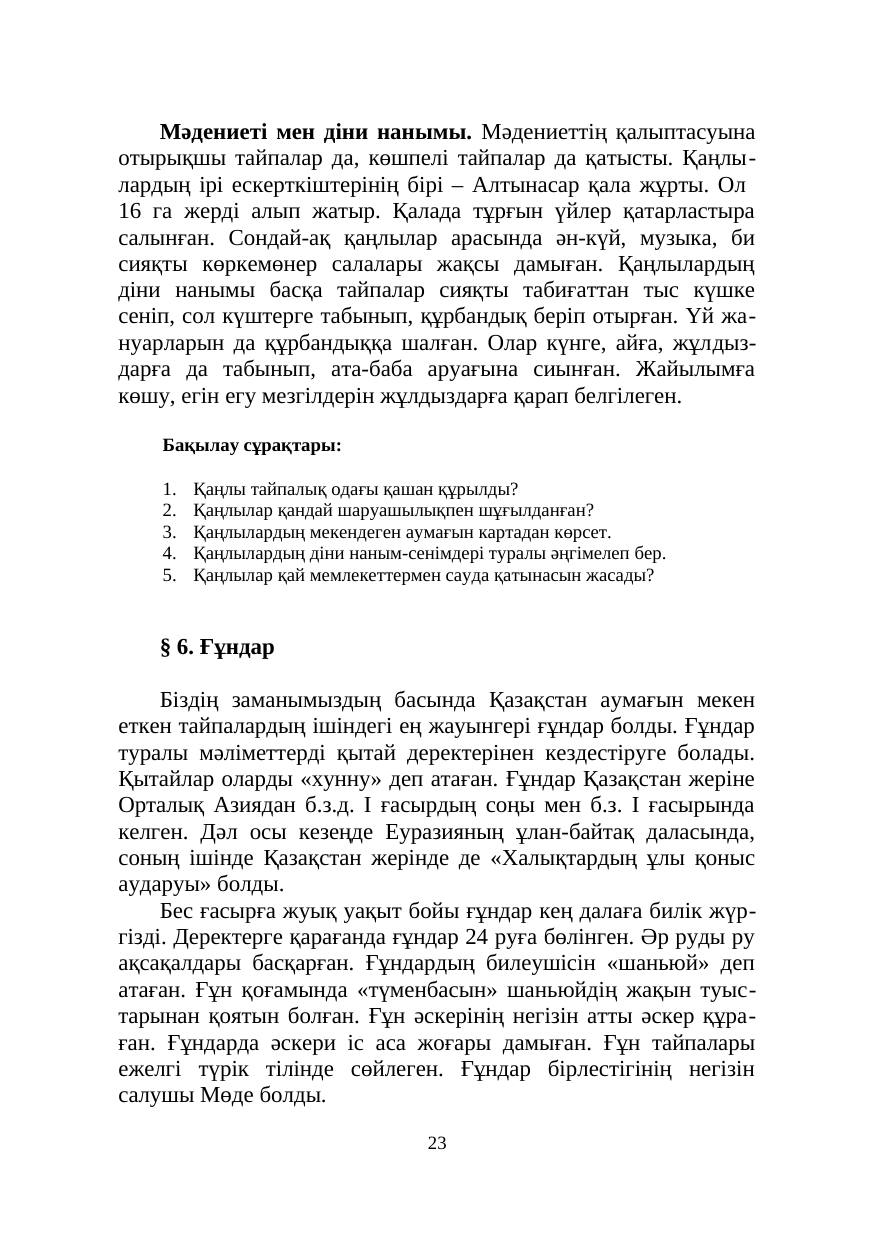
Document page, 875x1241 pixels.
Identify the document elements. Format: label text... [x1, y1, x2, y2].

list Қаңлылар қай мемлекеттермен сауда қатынасын жасады? [162, 564, 756, 585]
text Біздің заманымыздың басында Қазақстан аумағын мекен еткен тайпалардың ішіндегі ең жауынгері ғұндар болды. Ғұндар туралы мәліметтерді қытай деректерінен кездестіруге болады. Қытайлар оларды «хунну» деп атаған. Ғұндар Қазақстан жеріне Орталық Азиядан б.з.д. І ғасырдың соңы мен б.з. І ғасырында келген. Дәл осы кезеңде Еуразияның ұлан-байтақ даласында, соның ішінде Қазақстан жерінде де «Халықтардың ұлы қоныс аударуы» болды. [118, 686, 756, 897]
text Бес ғасырға жуық уақыт бойы ғұндар кең далаға билік жүргізді. Деректерге қарағанда ғұндар 24 руға бөлінген. Әр руды ру ақсақалдары басқарған. Ғұндардың билеушісін «шаньюй» деп атаған. Ғұн қоғамында «түменбасын» шаньюйдің жақын туыстарынан қоятын болған. Ғұн әскерінің негізін атты әскер құраған. Ғұндарда әскери іс аса жоғары дамыған. Ғұн тайпалары ежелгі түрік тілінде сөйлеген. Ғұндар бірлестігінің негізін салушы Мөде болды. [118, 897, 756, 1108]
text Бақылау сұрақтары: [118, 434, 756, 456]
list Қаңлы тайпалық одағы қашан құрылды? [162, 477, 756, 499]
list Қаңлылардың діни наным-сенімдері туралы әңгімелеп бер. [162, 542, 756, 564]
text § 6. Ғұндар [118, 633, 756, 659]
text Мәдениеті мен діни нанымы. Мәдениеттің қалыптасуына отырықшы тайпалар да, көшпелі тайпалар да қатысты. Қаңлылардың ірі ескерткіштерінің бірі – Алтынасар қала жұрты. Ол 16 га жерді алып жатыр. Қалада тұрғын үйлер қатарластыра салынған. Сондай-ақ қаңлылар арасында ән-күй, музыка, би сияқты көркемөнер салалары жақсы дамыған. Қаңлылардың діни нанымы басқа тайпалар сияқты табиғаттан тыс күшке сеніп, сол күштерге табынып, құрбандық беріп отырған. Үй жануарларын да құрбандыққа шалған. Олар күнге, айға, жұлдыздарға да табынып, ата-баба аруағына сиынған. Жайылымға көшу, егін егу мезгілдерін жұлдыздарға қарап белгілеген. [118, 118, 756, 408]
list Қаңлылар қандай шаруашылықпен шұғылданған? [162, 499, 756, 521]
list Қаңлылардың мекендеген аумағын картадан көрсет. [162, 521, 756, 542]
